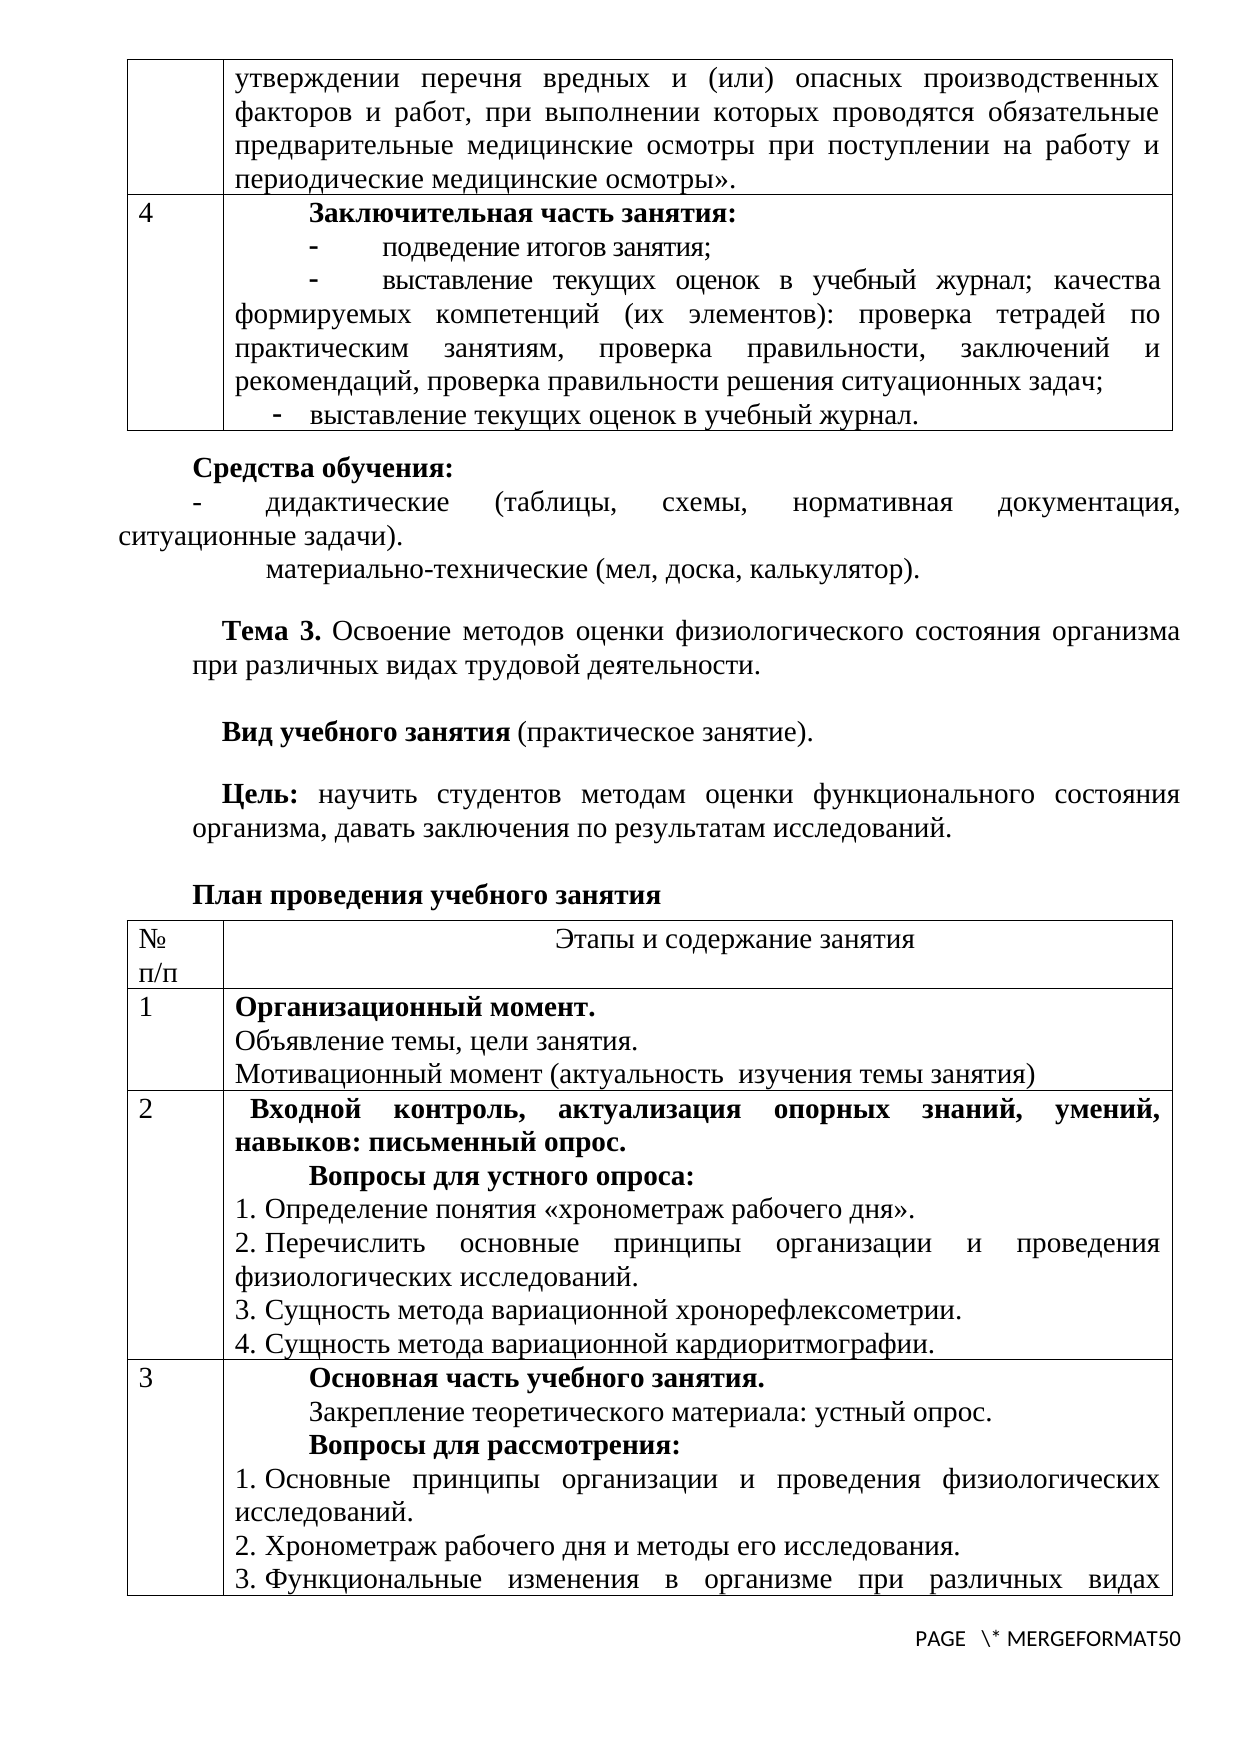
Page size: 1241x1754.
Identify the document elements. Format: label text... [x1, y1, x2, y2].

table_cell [224, 1360, 1172, 1595]
table_cell 2 [128, 1091, 223, 1359]
text материально-технические (мел, доска, калькулятор). [118, 551, 1181, 585]
table_cell Организационный момент. Объявление темы, цели занятия. Мотивационный момент (актуальность изучения темы занятия) [224, 989, 1172, 1090]
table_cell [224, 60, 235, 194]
text - дидактические (таблицы, схемы, нормативная документация, ситуационные задачи). [118, 484, 1181, 551]
text Цель: научить студентов методам оценки функционального состояния организма, давать заключения по результатам исследований. [192, 776, 1181, 843]
table_cell 4 [128, 195, 223, 430]
table_cell Входной контроль, актуализация опорных знаний, умений, навыков: письменный опрос. Вопросы для устного опроса: Определение понятия «хронометраж рабочего дня». Перечислить основные принципы организации и проведения физиологических исследований. Сущность метода вариационной хронорефлексометрии. Сущность метода вариационной кардиоритмографии. [224, 1091, 1172, 1359]
table_cell Заключительная часть занятия: подведение итогов занятия; выставление текущих оценок в учебный журнал; качества формируемых компетенций (их элементов): проверка тетрадей по практическим занятиям, проверка правильности, заключений и рекомендаций, проверка правильности решения ситуационных задач; выставление текущих оценок в учебный журнал. [224, 195, 1172, 430]
text Вид учебного занятия (практическое занятие). [222, 714, 1181, 748]
text Средства обучения: [118, 451, 1181, 484]
text План проведения учебного занятия [192, 877, 1181, 911]
table_cell 1 [128, 989, 223, 1090]
table_cell 3 [128, 1360, 223, 1595]
table_cell 3 [128, 60, 223, 194]
table_header № п/п [128, 921, 223, 988]
table_header Этапы и содержание занятия [224, 921, 1172, 988]
text Тема 3. Освоение методов оценки физиологического состояния организма при различных видах трудовой деятельности. [192, 613, 1181, 681]
